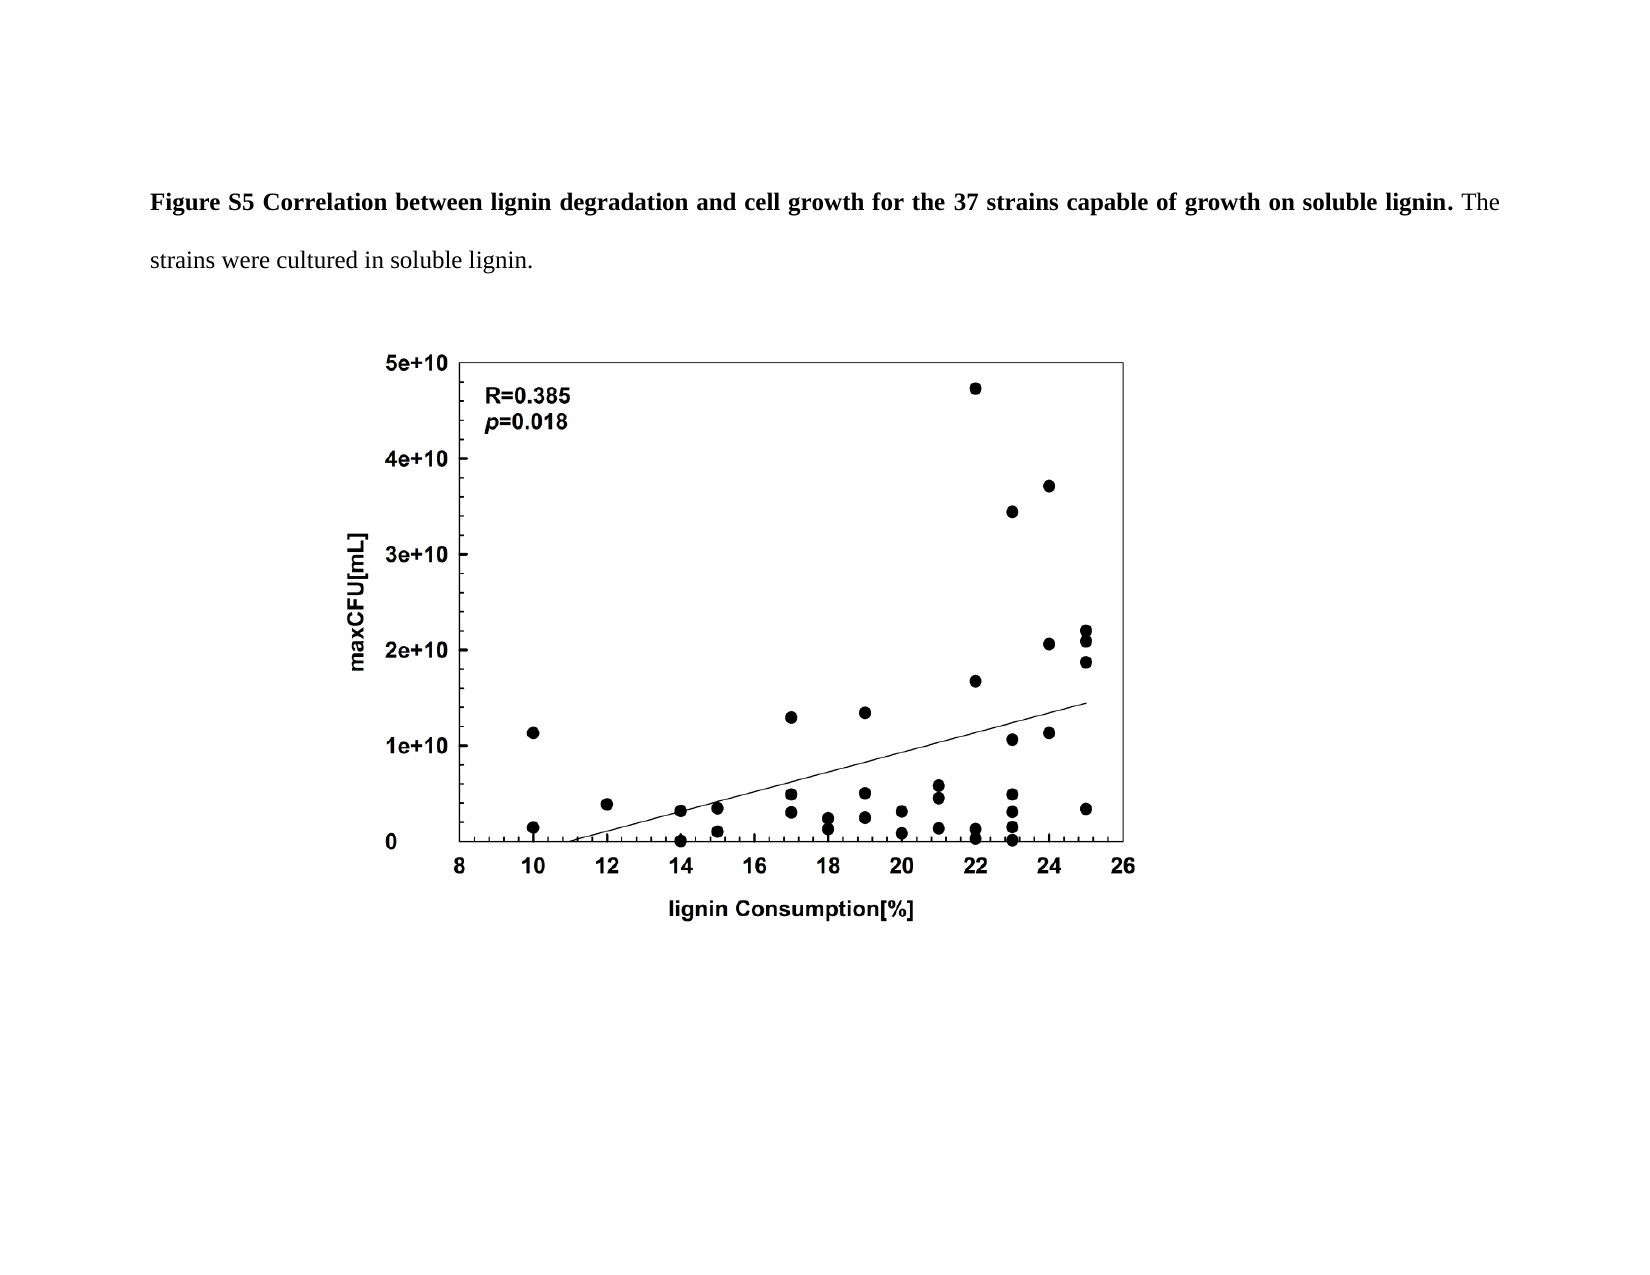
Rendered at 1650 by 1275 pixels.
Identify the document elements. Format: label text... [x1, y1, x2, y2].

picture [342, 315, 1171, 937]
text Figure S5 Correlation between lignin degradation and cell growth for the 37 strains capable of growth on soluble lignin. The strains were cultured in soluble lignin. [150, 187, 1500, 273]
